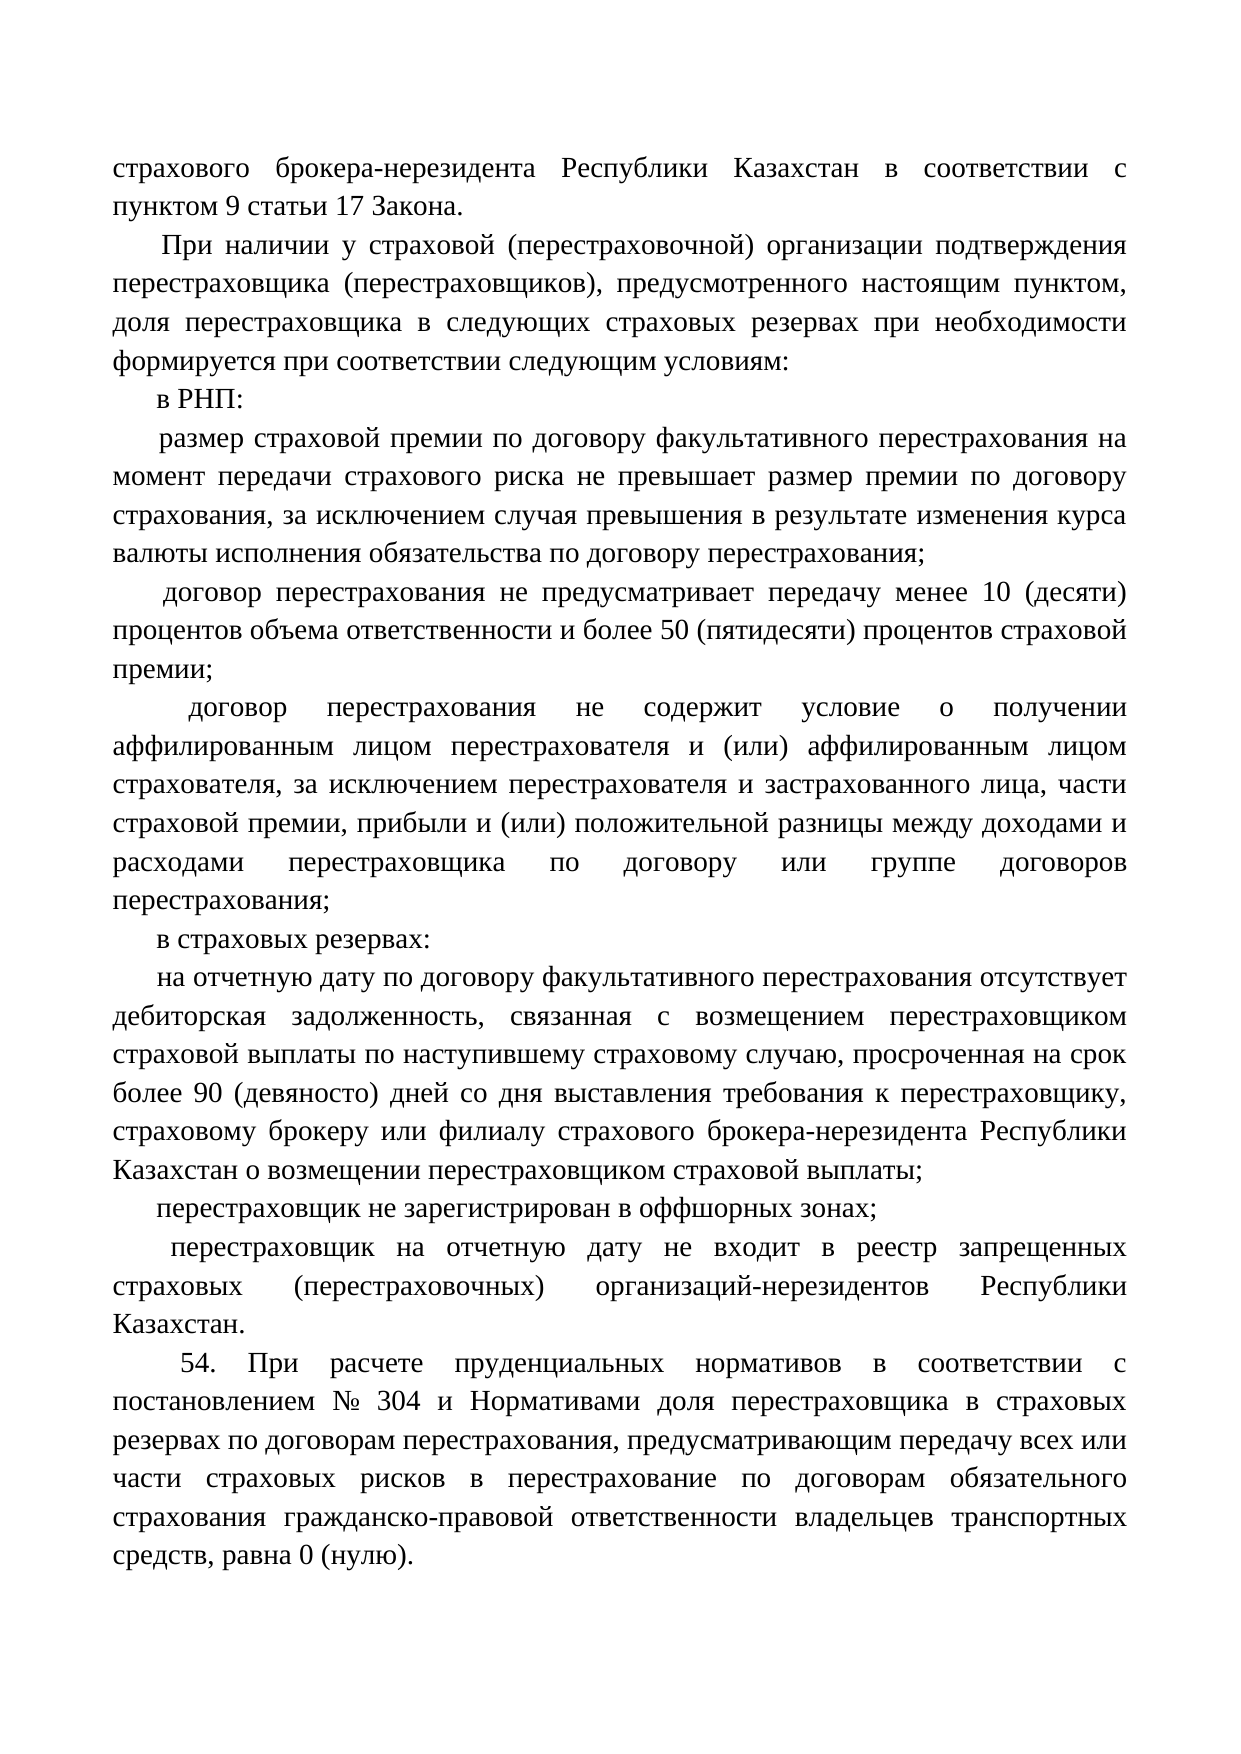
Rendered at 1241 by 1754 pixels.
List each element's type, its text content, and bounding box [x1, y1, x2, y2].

text перестраховщик не зарегистрирован в оффшорных зонах; [112, 1191, 1128, 1224]
text При наличии у страховой (перестраховочной) организации подтверждения перестраховщика (перестраховщиков), предусмотренного настоящим пунктом, доля перестраховщика в следующих страховых резервах при необходимости формируется при соответствии следующим условиям: [112, 227, 1128, 376]
text размер страховой премии по договору факультативного перестрахования на момент передачи страхового риска не превышает размер премии по договору страхования, за исключением случая превышения в результате изменения курса валюты исполнения обязательства по договору перестрахования; [112, 420, 1128, 569]
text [112, 150, 1128, 222]
text перестраховщик на отчетную дату не входит в реестр запрещенных страховых (перестраховочных) организаций-нерезидентов Республики Казахстан. [112, 1229, 1128, 1340]
text договор перестрахования не содержит условие о получении аффилированным лицом перестрахователя и (или) аффилированным лицом страхователя, за исключением перестрахователя и застрахованного лица, части страховой премии, прибыли и (или) положительной разницы между доходами и расходами перестраховщика по договору или группе договоров перестрахования; [112, 689, 1128, 916]
text в страховых резервах: [112, 921, 1128, 954]
text на отчетную дату по договору факультативного перестрахования отсутствует дебиторская задолженность, связанная с возмещением перестраховщиком страховой выплаты по наступившему страховому случаю, просроченная на срок более 90 (девяносто) дней со дня выставления требования к перестраховщику, страховому брокеру или филиалу страхового брокера-нерезидента Республики Казахстан о возмещении перестраховщиком страховой выплаты; [112, 959, 1128, 1186]
text 54. При расчете пруденциальных нормативов в соответствии с постановлением № 304 и Нормативами доля перестраховщика в страховых резервах по договорам перестрахования, предусматривающим передачу всех или части страховых рисков в перестрахование по договорам обязательного страхования гражданско-правовой ответственности владельцев транспортных средств, равна 0 (нулю). [112, 1345, 1128, 1571]
text договор перестрахования не предусматривает передачу менее 10 (десяти) процентов объема ответственности и более 50 (пятидесяти) процентов страховой премии; [112, 574, 1128, 684]
text в РНП: [112, 381, 1128, 415]
